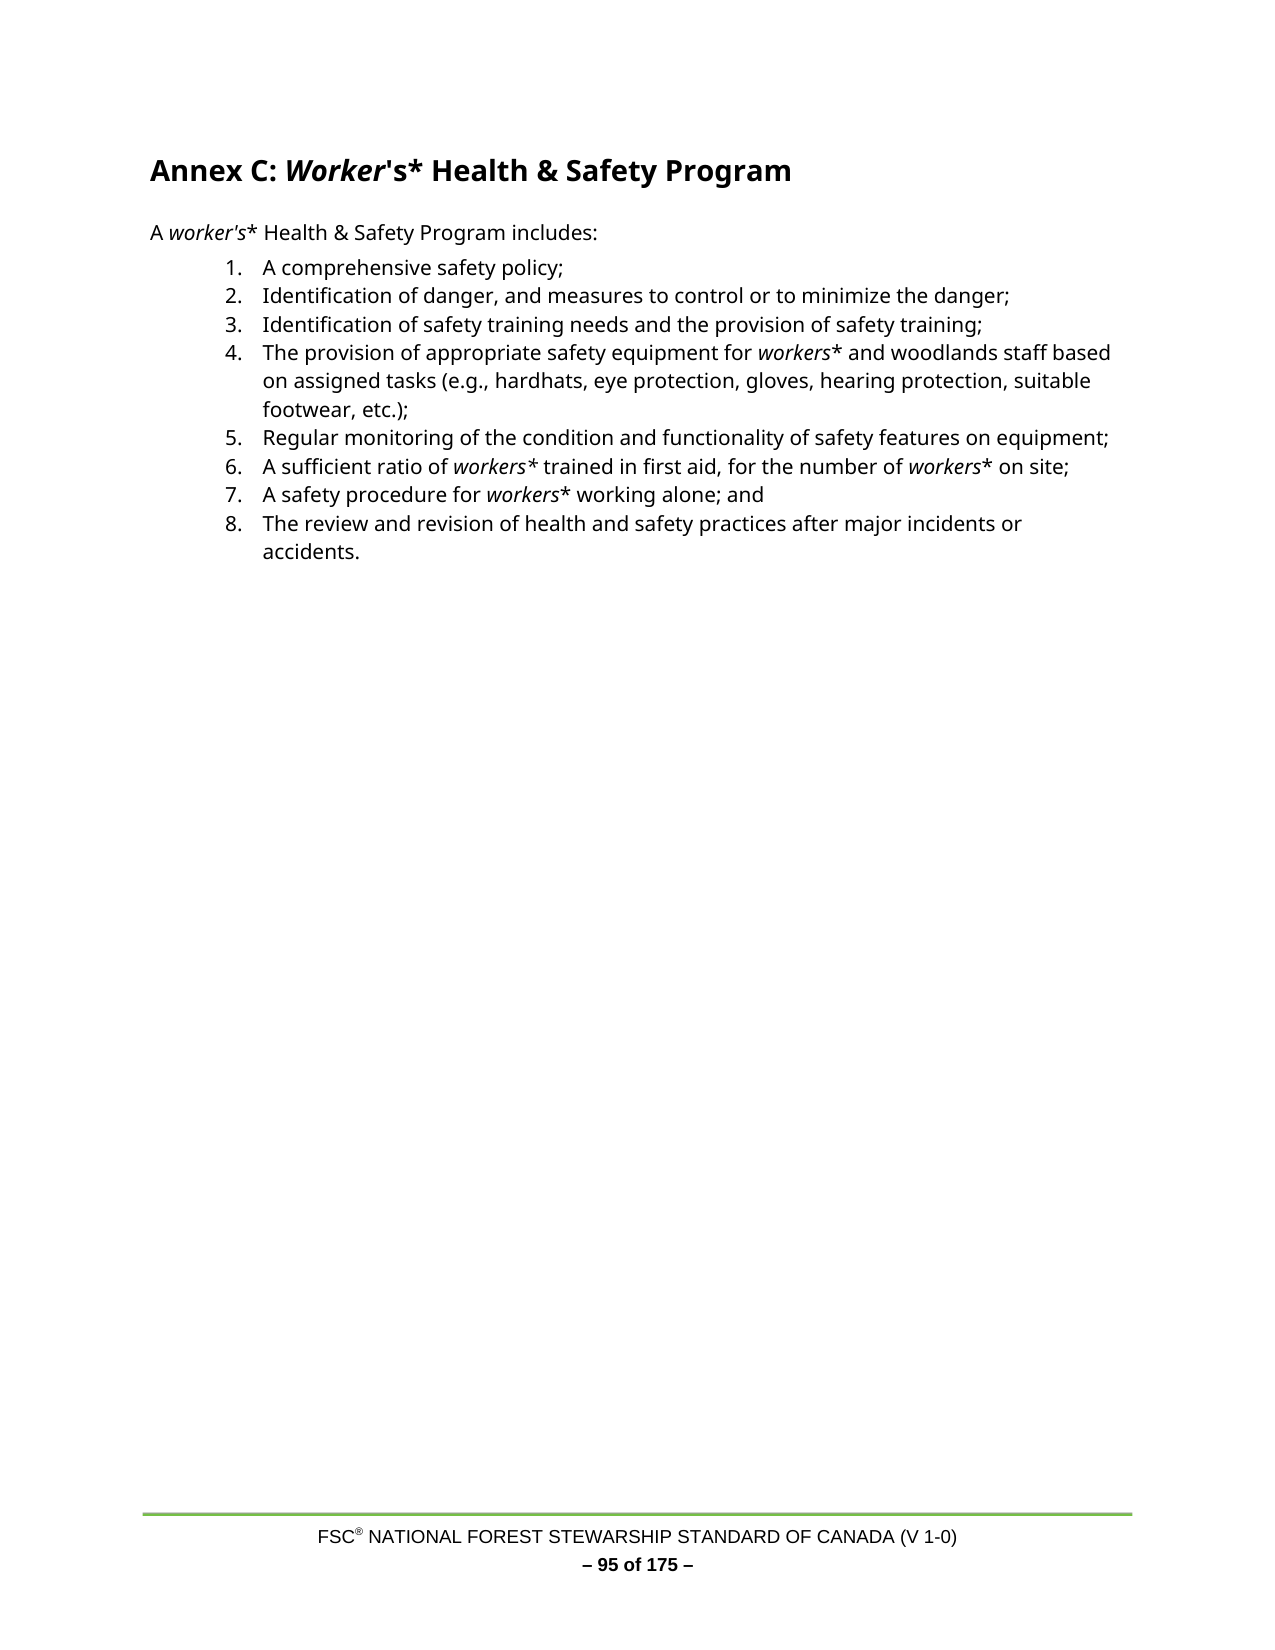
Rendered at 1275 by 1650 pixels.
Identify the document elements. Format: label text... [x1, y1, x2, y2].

list The review and revision of health and safety practices after major incidents or accidents. [225, 509, 1125, 566]
text Annex C: Worker's* Health & Safety Program [150, 150, 1200, 190]
list The provision of appropriate safety equipment for workers* and woodlands staff based on assigned tasks (e.g., hardhats, eye protection, gloves, hearing protection, suitable footwear, etc.); [225, 338, 1125, 423]
list A safety procedure for workers* working alone; and [225, 480, 1125, 509]
list A comprehensive safety policy; [225, 253, 1125, 281]
text A worker's* Health & Safety Program includes: [150, 218, 1125, 247]
list Identification of safety training needs and the provision of safety training; [225, 310, 1125, 338]
list Identification of danger, and measures to control or to minimize the danger; [225, 281, 1125, 310]
list A sufficient ratio of workers* trained in first aid, for the number of workers* on site; [225, 452, 1125, 480]
list Regular monitoring of the condition and functionality of safety features on equipment; [225, 423, 1125, 452]
